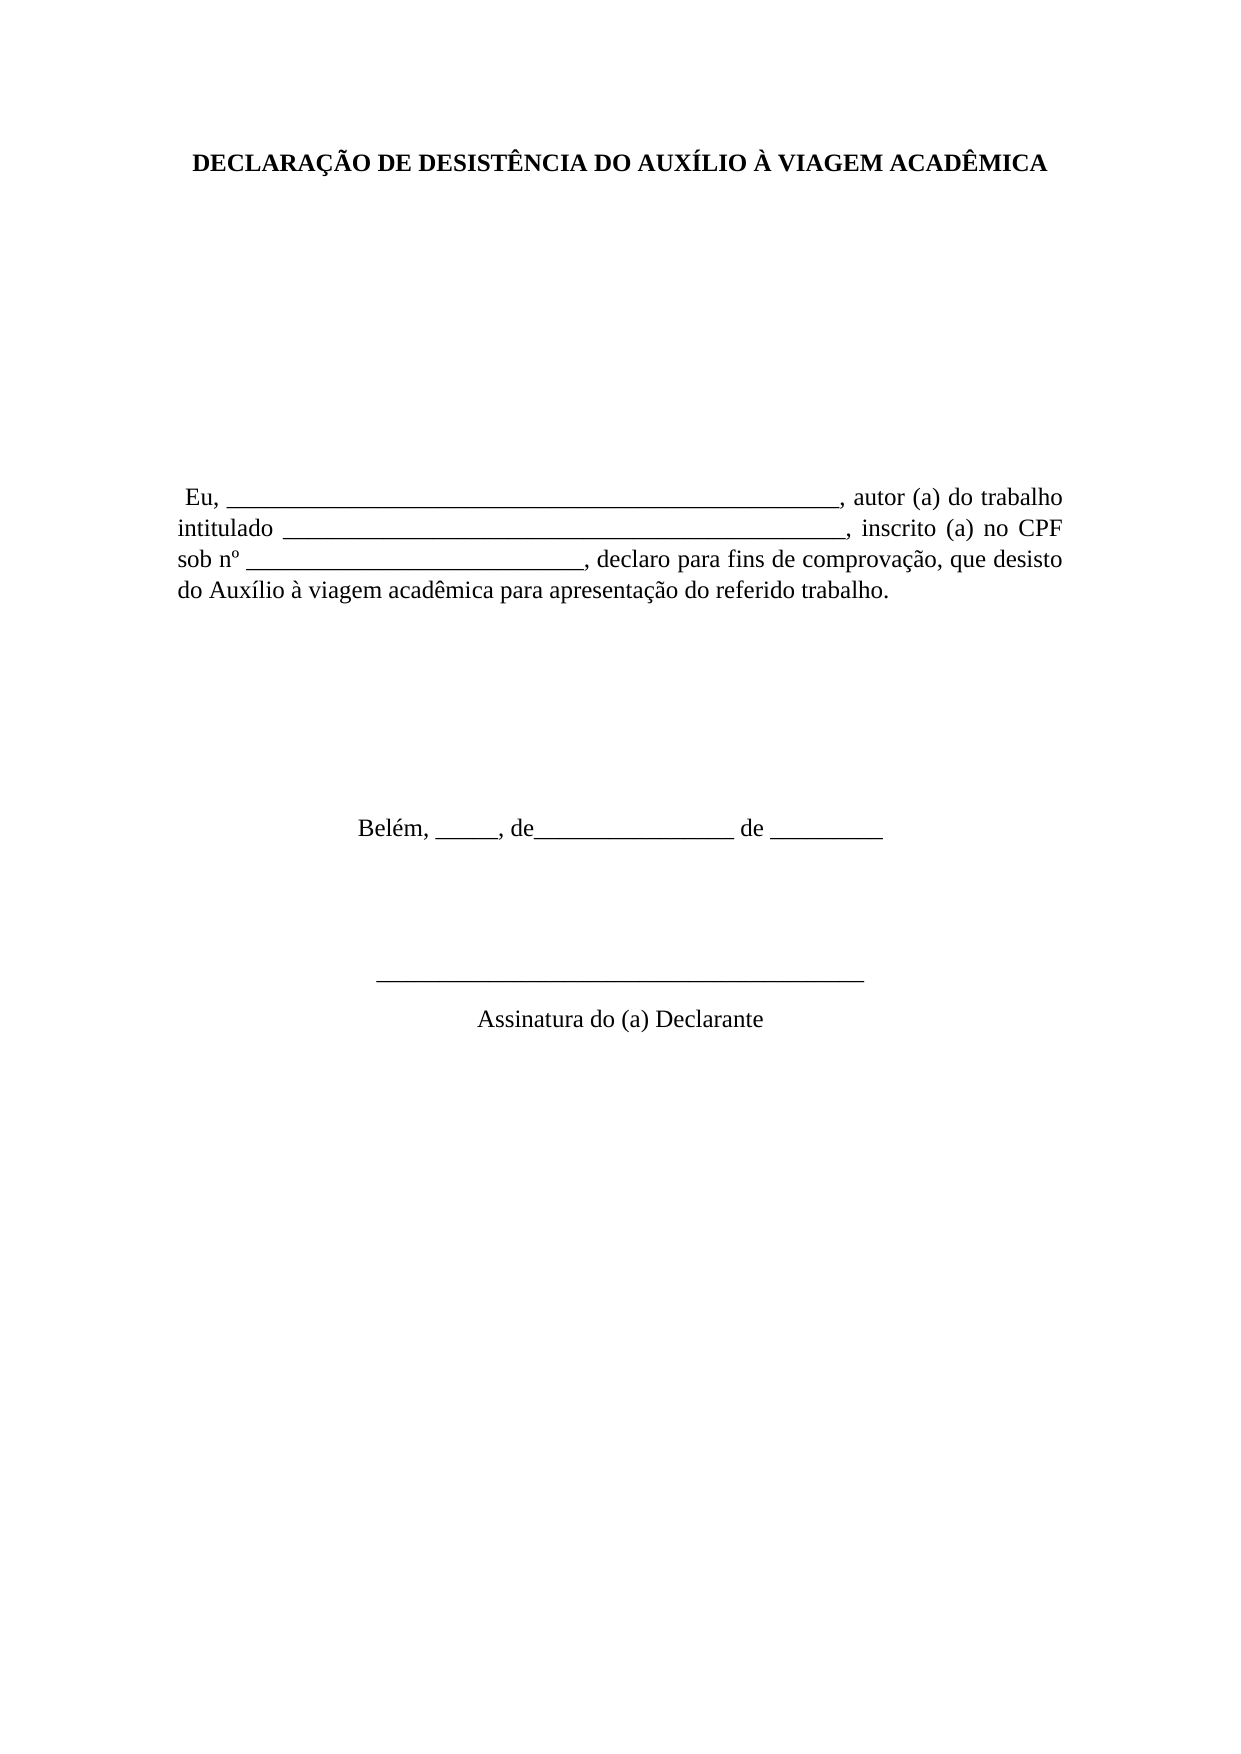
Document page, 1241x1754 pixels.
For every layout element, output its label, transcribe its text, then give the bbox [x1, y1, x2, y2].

text Assinatura do (a) Declarante [177, 1004, 1063, 1033]
text DECLARAÇÃO DE DESISTÊNCIA DO AUXÍLIO À VIAGEM ACADÊMICA [177, 148, 1063, 176]
text _______________________________________ [177, 956, 1063, 985]
text Eu, _________________________________________________, autor (a) do trabalho intitulado _____________________________________________, inscrito (a) no CPF sob nº ___________________________, declaro para fins de comprovação, que desisto do Auxílio à viagem acadêmica para apresentação do referido trabalho. [177, 482, 1063, 603]
text Belém, _____, de________________ de _________ [177, 813, 1063, 842]
